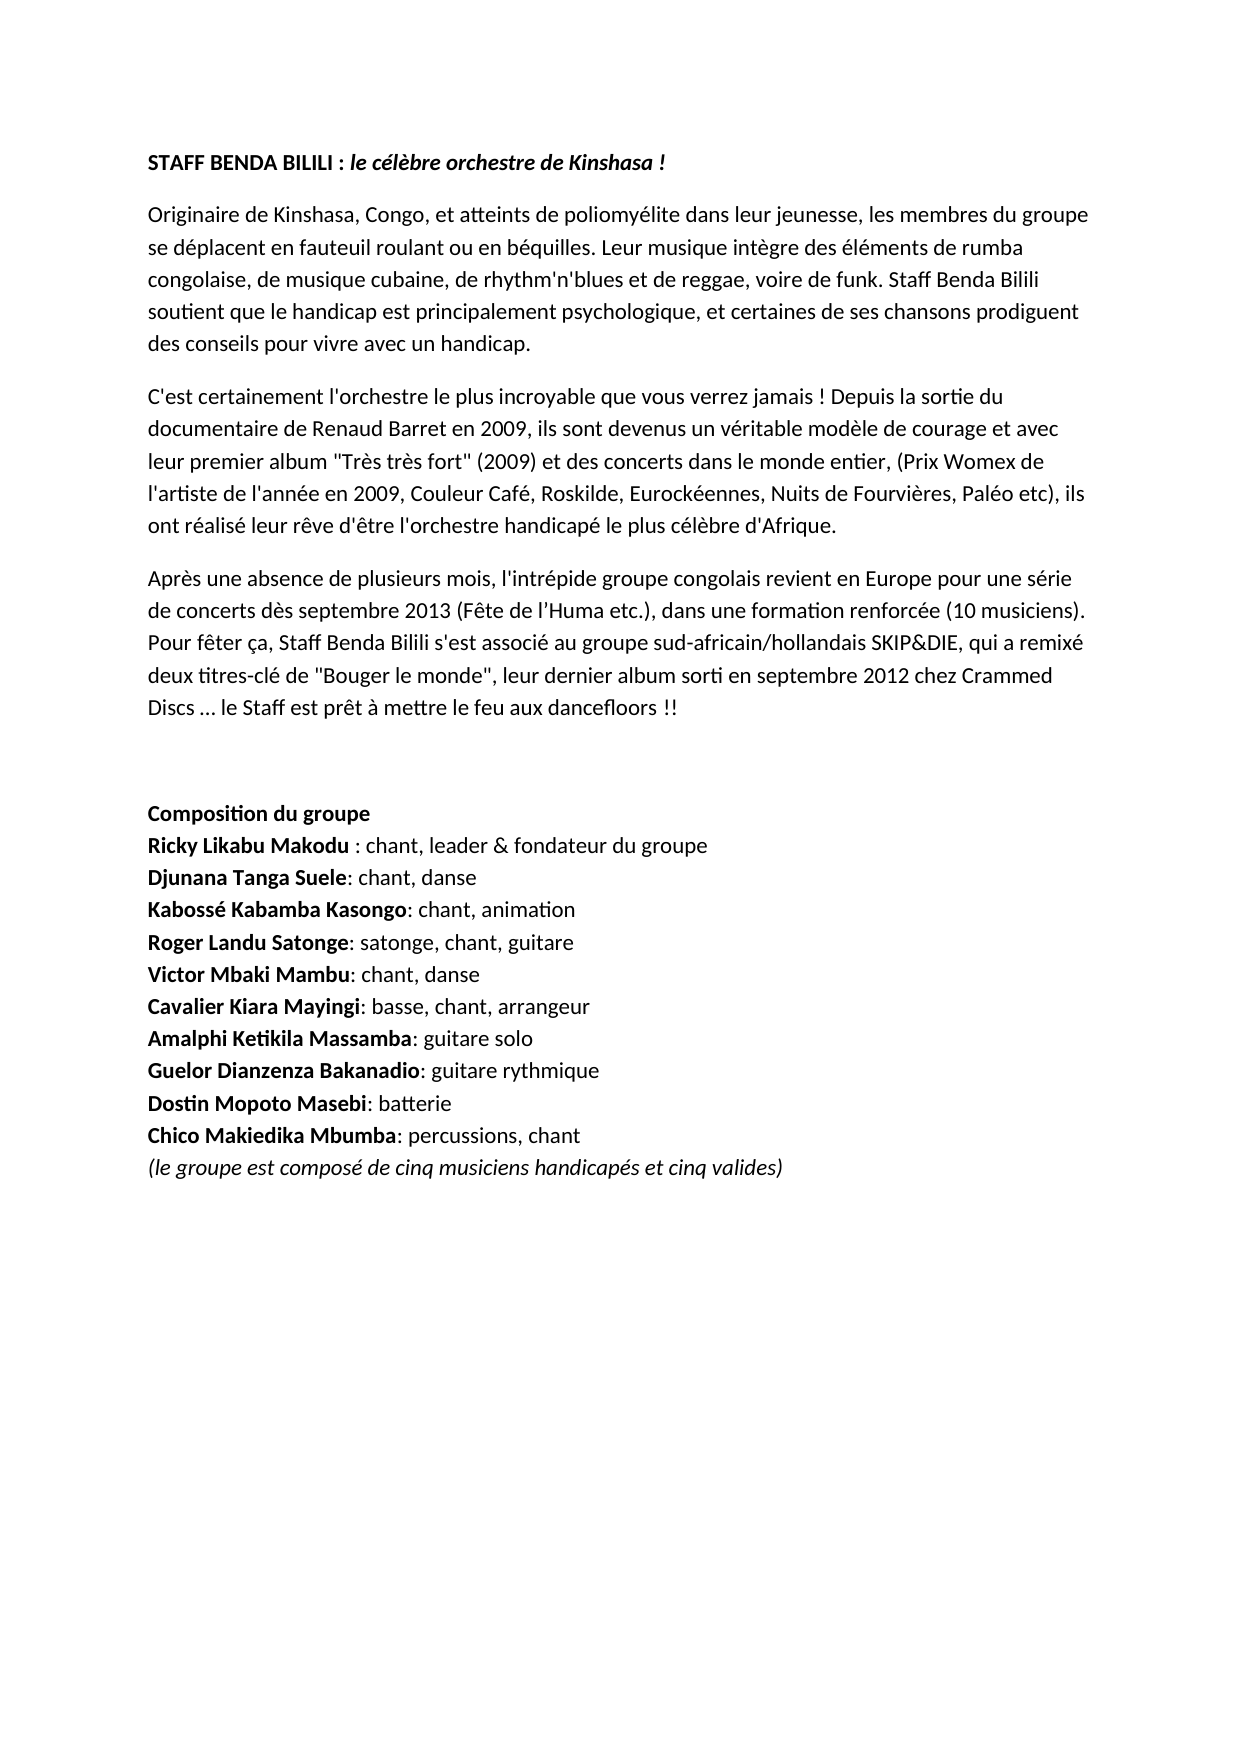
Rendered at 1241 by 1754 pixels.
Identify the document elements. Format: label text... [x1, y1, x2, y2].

text Originaire de Kinshasa, Congo, et atteints de poliomyélite dans leur jeunesse, les membres du groupe se déplacent en fauteuil roulant ou en béquilles. Leur musique intègre des éléments de rumba congolaise, de musique cubaine, de rhythm'n'blues et de reggae, voire de funk. Staff Benda Bilili soutient que le handicap est principalement psychologique, et certaines de ses chansons prodiguent des conseils pour vivre avec un handicap. [148, 201, 1093, 357]
text STAFF BENDA BILILI : le célèbre orchestre de Kinshasa ! [148, 148, 1093, 176]
text Composition du groupe Ricky Likabu Makodu : chant, leader & fondateur du groupe Djunana Tanga Suele: chant, danse Kabossé Kabamba Kasongo: chant, animation Roger Landu Satonge: satonge, chant, guitare Victor Mbaki Mambu: chant, danse Cavalier Kiara Mayingi: basse, chant, arrangeur Amalphi Ketikila Massamba: guitare solo Guelor Dianzenza Bakanadio: guitare rythmique Dostin Mopoto Masebi: batterie Chico Makiedika Mbumba: percussions, chant (le groupe est composé de cinq musiciens handicapés et cinq valides) [148, 799, 1093, 1181]
text C'est certainement l'orchestre le plus incroyable que vous verrez jamais ! Depuis la sortie du documentaire de Renaud Barret en 2009, ils sont devenus un véritable modèle de courage et avec leur premier album "Très très fort" (2009) et des concerts dans le monde entier, (Prix Womex de l'artiste de l'année en 2009, Couleur Café, Roskilde, Eurockéennes, Nuits de Fourvières, Paléo etc), ils ont réalisé leur rêve d'être l'orchestre handicapé le plus célèbre d'Afrique. [148, 382, 1093, 539]
text Après une absence de plusieurs mois, l'intrépide groupe congolais revient en Europe pour une série de concerts dès septembre 2013 (Fête de l’Huma etc.), dans une formation renforcée (10 musiciens). Pour fêter ça, Staff Benda Bilili s'est associé au groupe sud-africain/hollandais SKIP&DIE, qui a remixé deux titres-clé de "Bouger le monde", leur dernier album sorti en septembre 2012 chez Crammed Discs … le Staff est prêt à mettre le feu aux dancefloors !! [148, 564, 1093, 721]
